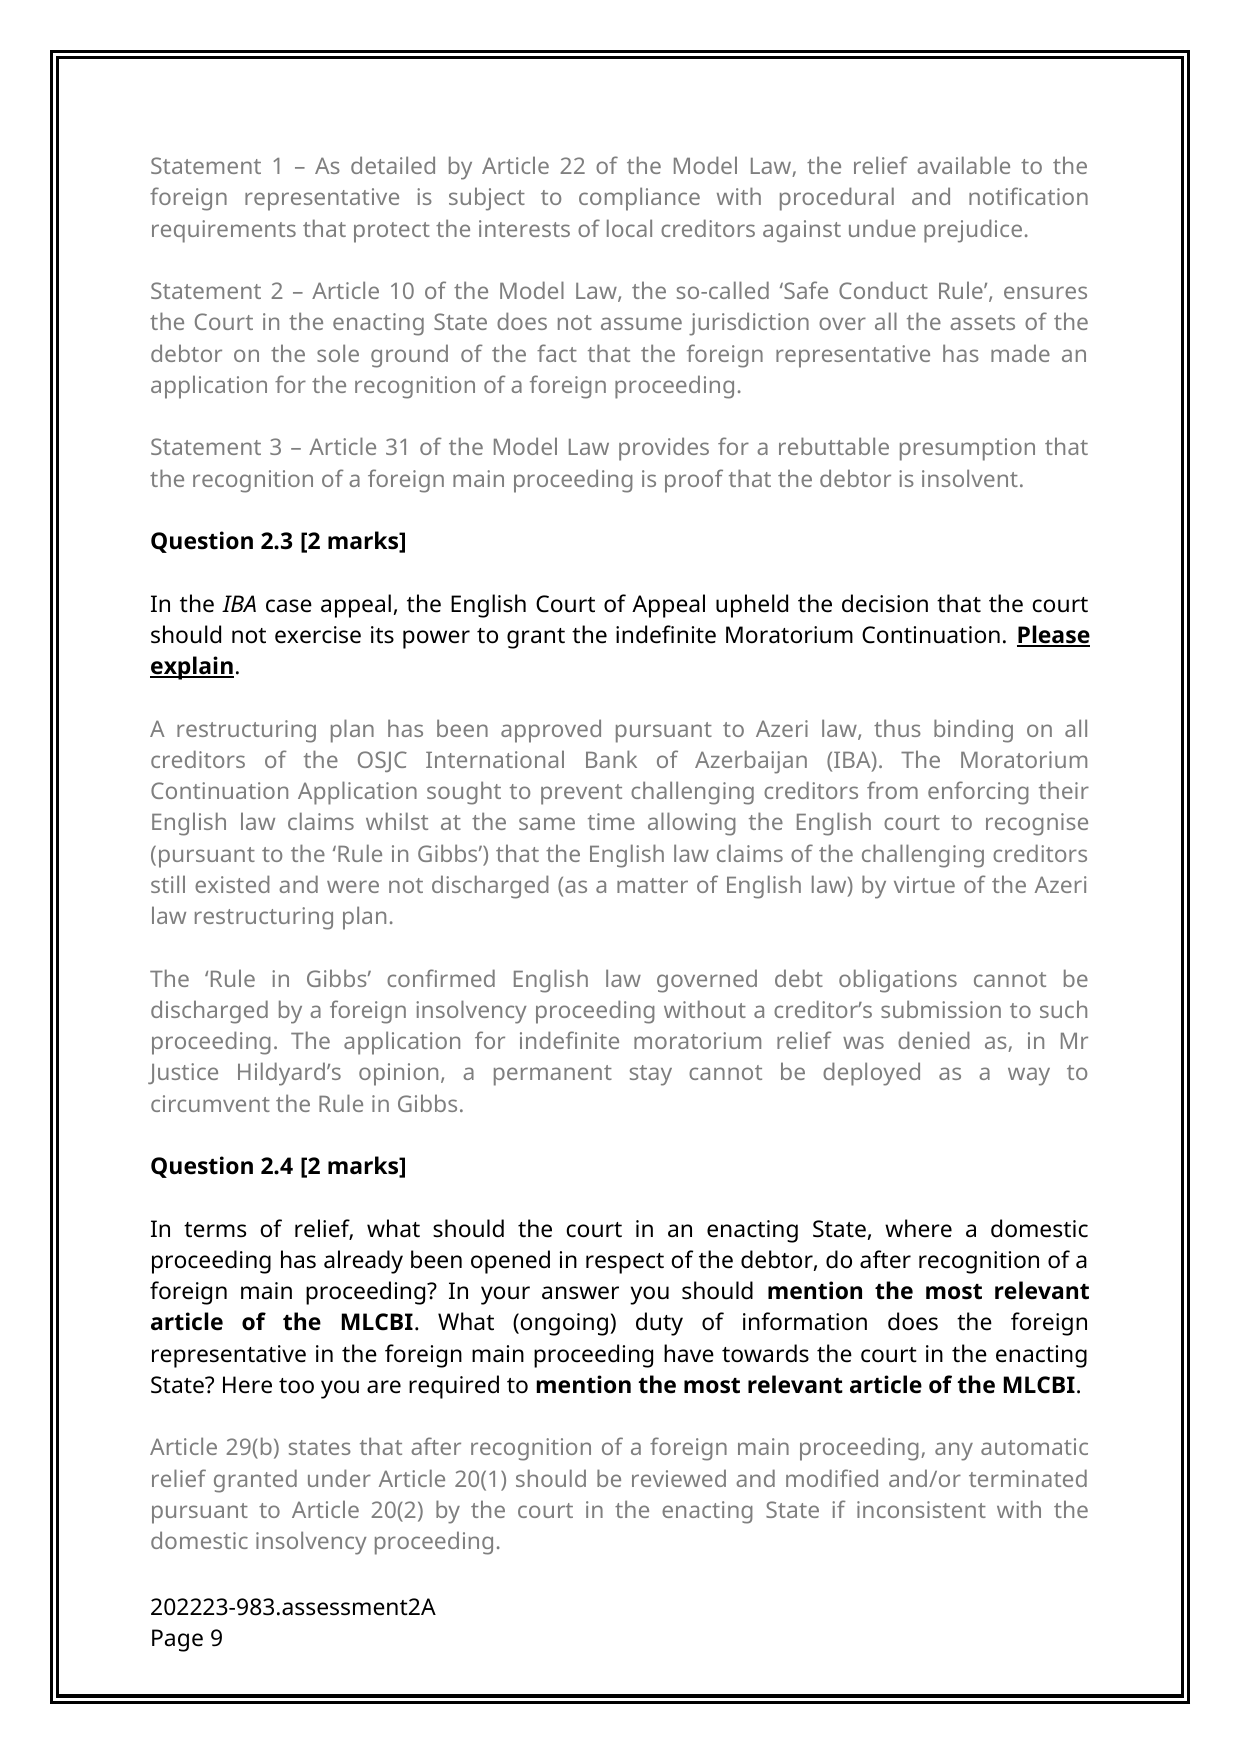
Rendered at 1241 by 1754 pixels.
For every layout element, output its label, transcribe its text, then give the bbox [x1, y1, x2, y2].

text In terms of relief, what should the court in an enacting State, where a domestic proceeding has already been opened in respect of the debtor, do after recognition of a foreign main proceeding? In your answer you should mention the most relevant article of the MLCBI. What (ongoing) duty of information does the foreign representative in the foreign main proceeding have towards the court in the enacting State? Here too you are required to mention the most relevant article of the MLCBI. [150, 1212, 1090, 1400]
text A restructuring plan has been approved pursuant to Azeri law, thus binding on all creditors of the OSJC International Bank of Azerbaijan (IBA). The Moratorium Continuation Application sought to prevent challenging creditors from enforcing their English law claims whilst at the same time allowing the English court to recognise (pursuant to the ‘Rule in Gibbs’) that the English law claims of the challenging creditors still existed and were not discharged (as a matter of English law) by virtue of the Azeri law restructuring plan. [150, 712, 1090, 931]
text Statement 1 – As detailed by Article 22 of the Model Law, the relief available to the foreign representative is subject to compliance with procedural and notification requirements that protect the interests of local creditors against undue prejudice. [150, 150, 1090, 244]
text Question 2.3 [2 marks] [150, 525, 1090, 556]
text Statement 2 – Article 10 of the Model Law, the so-called ‘Safe Conduct Rule’, ensures the Court in the enacting State does not assume jurisdiction over all the assets of the debtor on the sole ground of the fact that the foreign representative has made an application for the recognition of a foreign proceeding. [150, 275, 1090, 400]
text In the IBA case appeal, the English Court of Appeal upheld the decision that the court should not exercise its power to grant the indefinite Moratorium Continuation. Please explain. [150, 587, 1090, 681]
text The ‘Rule in Gibbs’ confirmed English law governed debt obligations cannot be discharged by a foreign insolvency proceeding without a creditor’s submission to such proceeding. The application for indefinite moratorium relief was denied as, in Mr Justice Hildyard’s opinion, a permanent stay cannot be deployed as a way to circumvent the Rule in Gibbs. [150, 962, 1090, 1119]
text Question 2.4 [2 marks] [150, 1150, 1090, 1181]
text Article 29(b) states that after recognition of a foreign main proceeding, any automatic relief granted under Article 20(1) should be reviewed and modified and/or terminated pursuant to Article 20(2) by the court in the enacting State if inconsistent with the domestic insolvency proceeding. [150, 1431, 1090, 1556]
text Statement 3 – Article 31 of the Model Law provides for a rebuttable presumption that the recognition of a foreign main proceeding is proof that the debtor is insolvent. [150, 431, 1090, 494]
